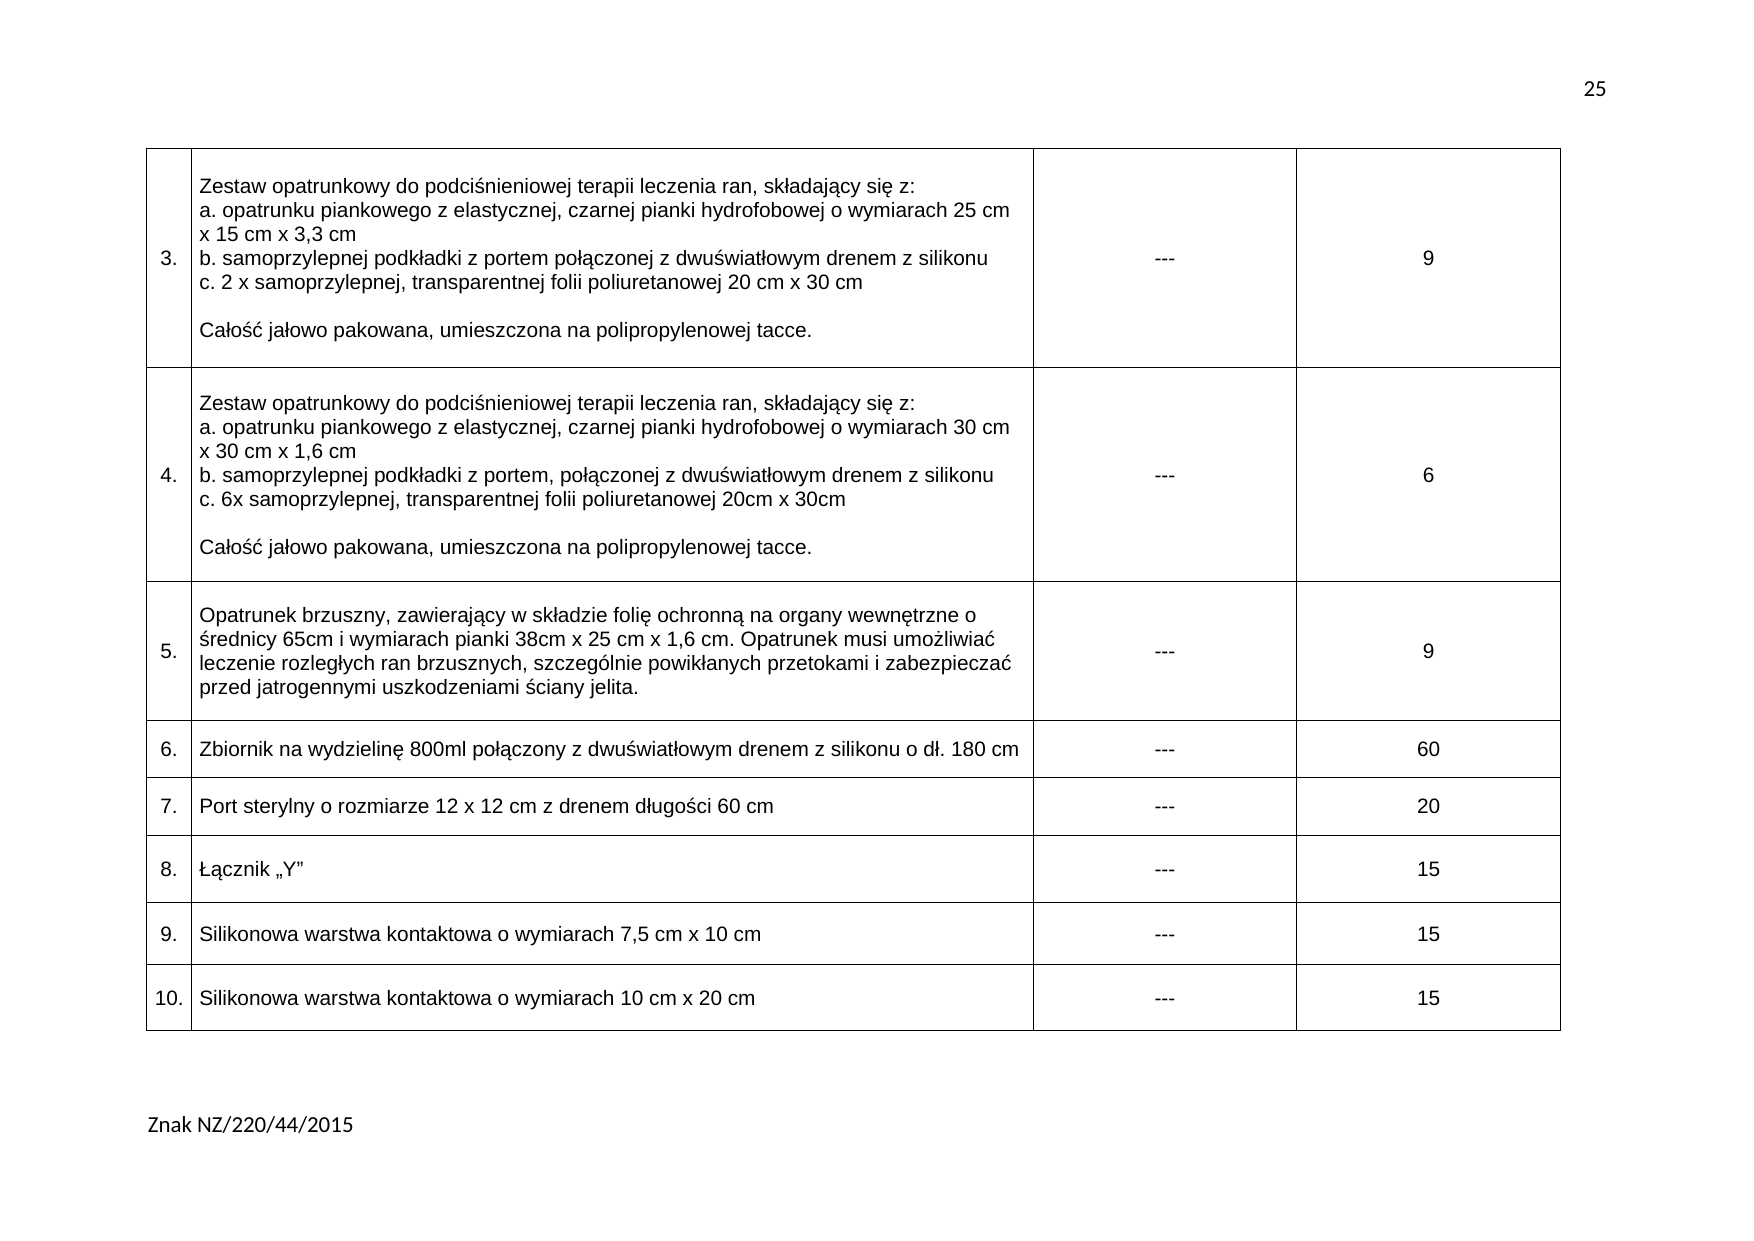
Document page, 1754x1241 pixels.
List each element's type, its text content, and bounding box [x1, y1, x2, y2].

table_cell 60 [1297, 721, 1560, 777]
table_cell Silikonowa warstwa kontaktowa o wymiarach 10 cm x 20 cm [192, 965, 1033, 1030]
table_cell 6. [147, 721, 191, 777]
table_cell --- [1034, 903, 1296, 964]
table_cell 15 [1297, 836, 1560, 902]
table_cell --- [1034, 965, 1296, 1030]
table_cell 3. [147, 149, 191, 367]
table_cell 15 [1297, 903, 1560, 964]
table_cell --- [1034, 778, 1296, 834]
table_cell 9 [1297, 149, 1560, 367]
table_cell --- [1034, 149, 1296, 367]
table_cell Zestaw opatrunkowy do podciśnieniowej terapii leczenia ran, składający się z: a. opatrunku piankowego z elastycznej, czarnej pianki hydrofobowej o wymiarach 30 cm x 30 cm x 1,6 cm b. samoprzylepnej podkładki z portem, połączonej z dwuświatłowym drenem z silikonu c. 6x samoprzylepnej, transparentnej folii poliuretanowej 20cm x 30cm Całość jałowo pakowana, umieszczona na polipropylenowej tacce. [192, 368, 1033, 581]
table_cell 9 [1297, 582, 1560, 720]
table_cell 7. [147, 778, 191, 834]
table_cell Zestaw opatrunkowy do podciśnieniowej terapii leczenia ran, składający się z: a. opatrunku piankowego z elastycznej, czarnej pianki hydrofobowej o wymiarach 25 cm x 15 cm x 3,3 cm b. samoprzylepnej podkładki z portem połączonej z dwuświatłowym drenem z silikonu c. 2 x samoprzylepnej, transparentnej folii poliuretanowej 20 cm x 30 cm Całość jałowo pakowana, umieszczona na polipropylenowej tacce. [192, 149, 1033, 367]
table_cell 4. [147, 368, 191, 581]
table_cell 10. [147, 965, 191, 1030]
table_cell 15 [1297, 965, 1560, 1030]
table_cell 8. [147, 836, 191, 902]
table_cell 6 [1297, 368, 1560, 581]
table_cell Silikonowa warstwa kontaktowa o wymiarach 7,5 cm x 10 cm [192, 903, 1033, 964]
table_cell Łącznik „Y” [192, 836, 1033, 902]
table_cell Port sterylny o rozmiarze 12 x 12 cm z drenem długości 60 cm [192, 778, 1033, 834]
table_cell Zbiornik na wydzielinę 800ml połączony z dwuświatłowym drenem z silikonu o dł. 180 cm [192, 721, 1033, 777]
table_cell 9. [147, 903, 191, 964]
table_cell 20 [1297, 778, 1560, 834]
table_cell --- [1034, 368, 1296, 581]
table_cell Opatrunek brzuszny, zawierający w składzie folię ochronną na organy wewnętrzne o średnicy 65cm i wymiarach pianki 38cm x 25 cm x 1,6 cm. Opatrunek musi umożliwiać leczenie rozległych ran brzusznych, szczególnie powikłanych przetokami i zabezpieczać przed jatrogennymi uszkodzeniami ściany jelita. [192, 582, 1033, 720]
table_cell --- [1034, 721, 1296, 777]
table_cell --- [1034, 582, 1296, 720]
table_cell 5. [147, 582, 191, 720]
table_cell --- [1034, 836, 1296, 902]
